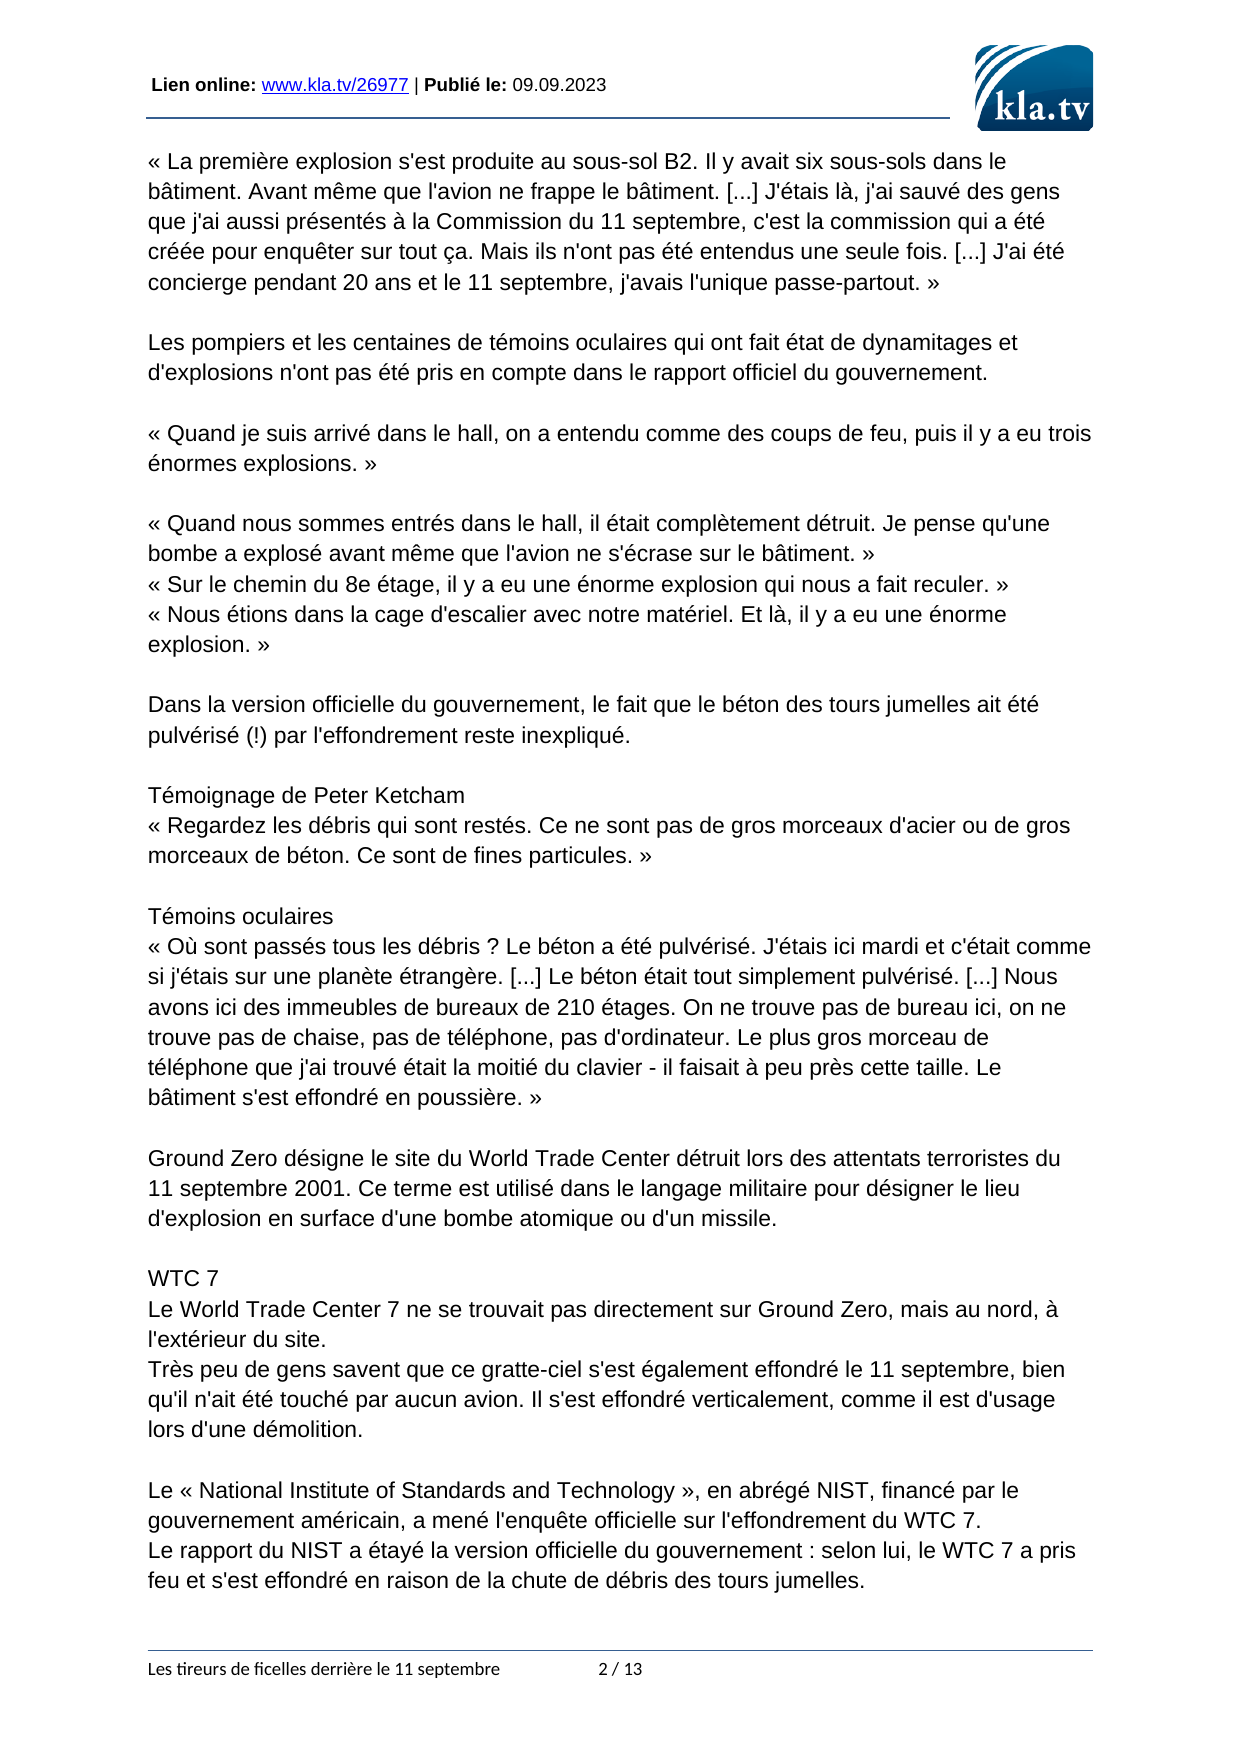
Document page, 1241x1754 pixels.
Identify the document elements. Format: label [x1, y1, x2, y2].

text [148, 148, 1093, 1624]
